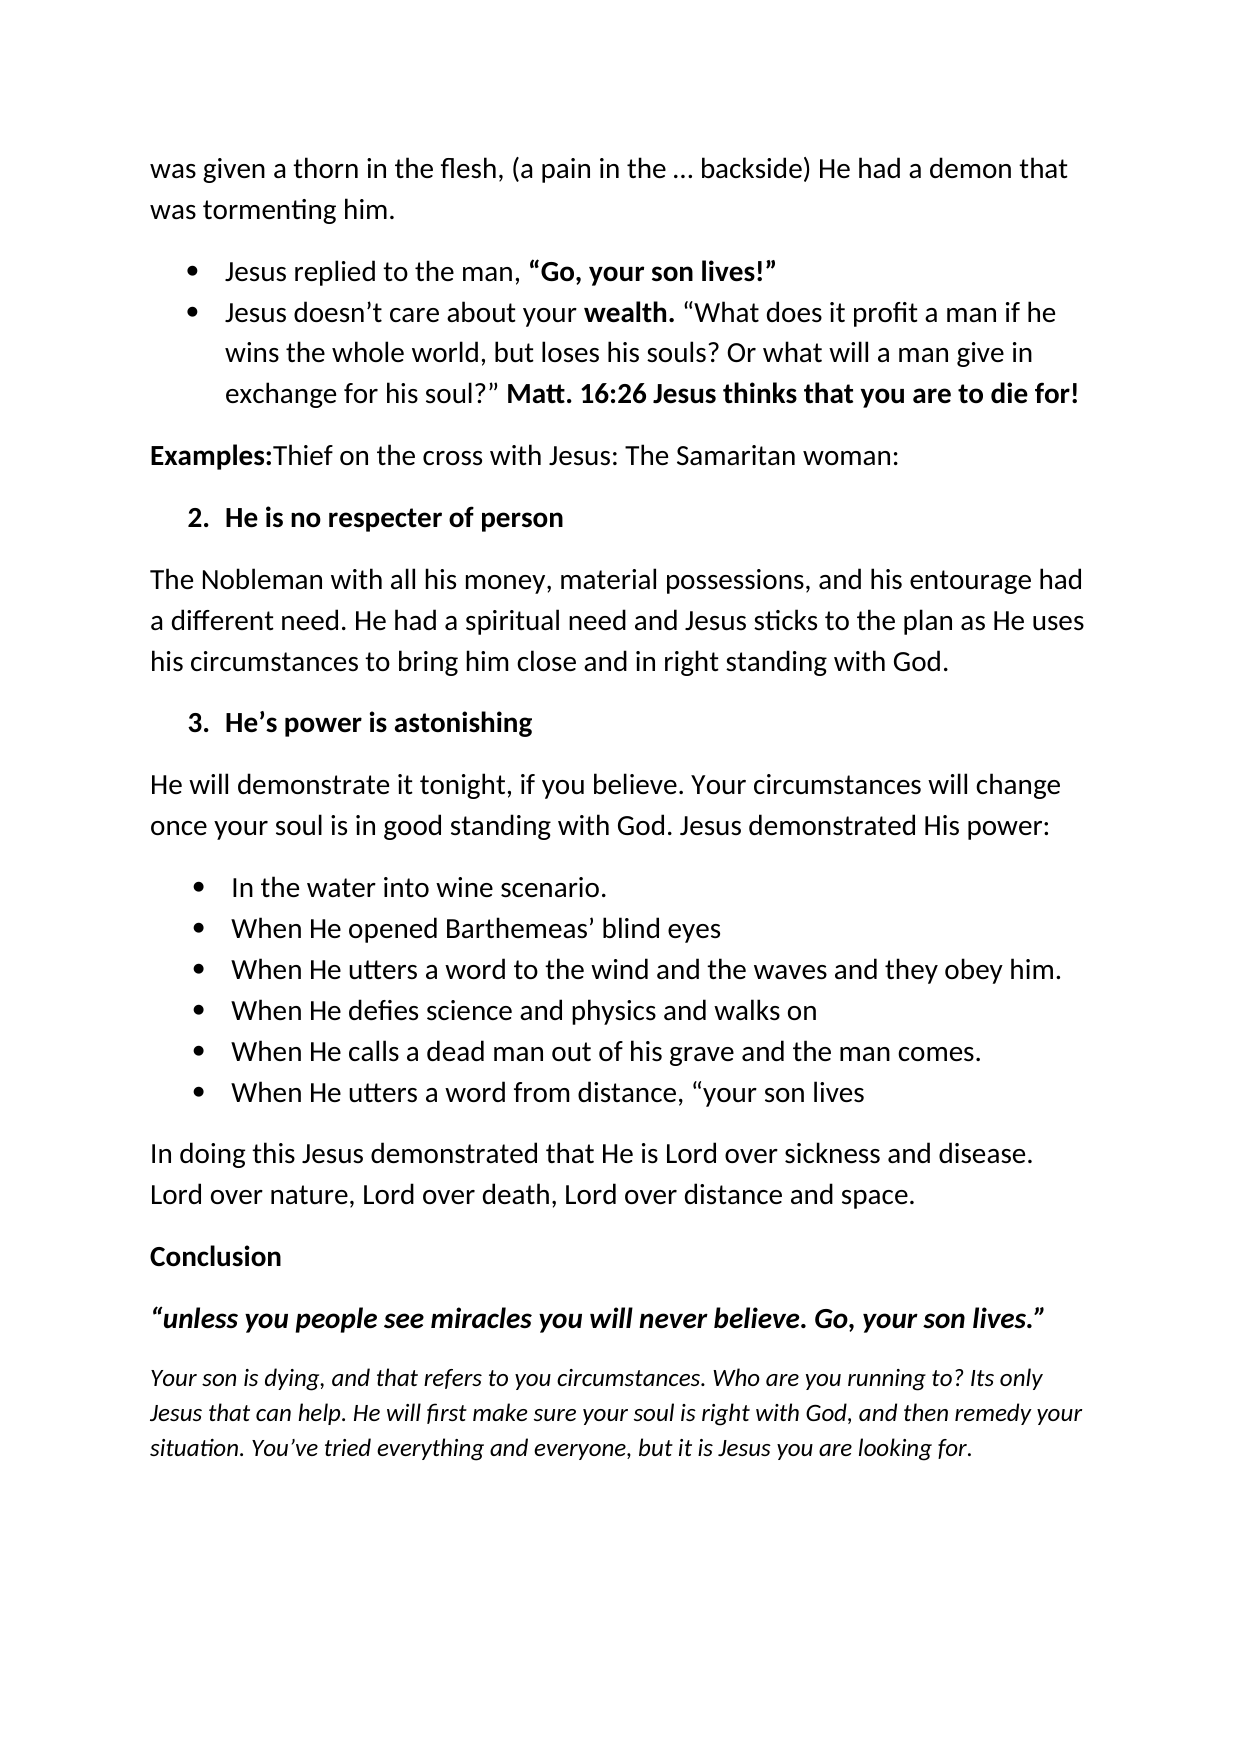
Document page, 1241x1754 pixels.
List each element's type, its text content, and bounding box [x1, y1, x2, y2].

text Your son is dying, and that refers to you circumstances. Who are you running to? Its only Jesus that can help. He will first make sure your soul is right with God, and then remedy your situation. You’ve tried everything and everyone, but it is Jesus you are looking for. [150, 1362, 1090, 1462]
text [150, 150, 1090, 227]
text He will demonstrate it tonight, if you believe. Your circumstances will change once your soul is in good standing with God. Jesus demonstrated His power: [150, 766, 1090, 843]
list When He opened Barthemeas’ blind eyes [194, 910, 1090, 946]
list He is no respecter of person [187, 499, 1090, 535]
list In the water into wine scenario. [194, 869, 1090, 904]
list Jesus doesn’t care about your wealth. “What does it profit a man if he wins the whole world, but loses his souls? Or what will a man give in exchange for his soul?” Matt. 16:26 Jesus thinks that you are to die for! [187, 294, 1090, 411]
text Examples:Thief on the cross with Jesus: The Samaritan woman: [150, 437, 1090, 473]
text “unless you people see miracles you will never believe. Go, your son lives.” [150, 1300, 1090, 1336]
list He’s power is astonishing [187, 704, 1090, 740]
text The Nobleman with all his money, material possessions, and his entourage had a different need. He had a spiritual need and Jesus sticks to the plan as He uses his circumstances to bring him close and in right standing with God. [150, 561, 1090, 678]
list When He defies science and physics and walks on [194, 992, 1090, 1027]
list When He utters a word to the wind and the waves and they obey him. [194, 951, 1090, 986]
list Jesus replied to the man, “Go, your son lives!” [187, 253, 1090, 288]
list When He calls a dead man out of his grave and the man comes. [194, 1033, 1090, 1068]
text Conclusion [150, 1238, 1090, 1274]
list When He utters a word from distance, “your son lives [194, 1074, 1090, 1109]
text In doing this Jesus demonstrated that He is Lord over sickness and disease. Lord over nature, Lord over death, Lord over distance and space. [150, 1135, 1090, 1212]
